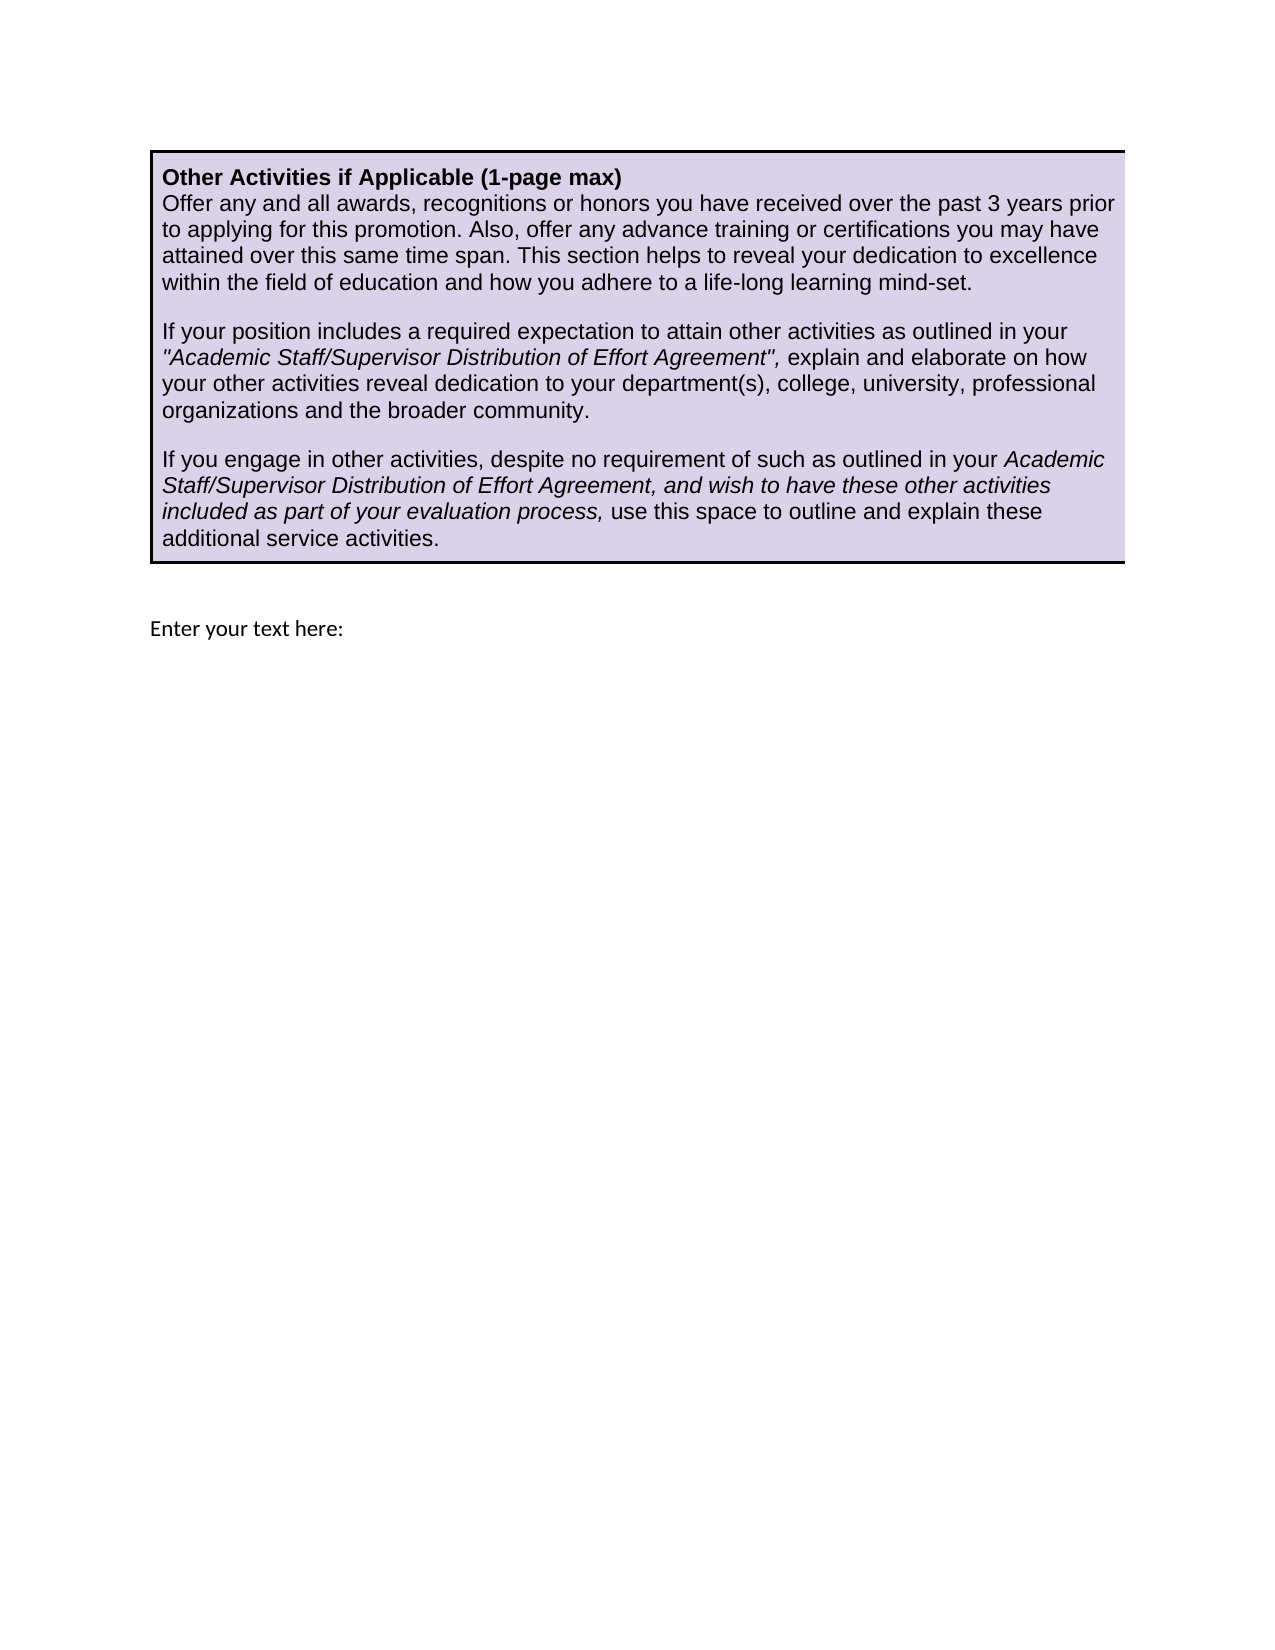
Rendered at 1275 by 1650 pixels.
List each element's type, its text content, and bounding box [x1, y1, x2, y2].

text Enter your text here: [150, 614, 1125, 642]
